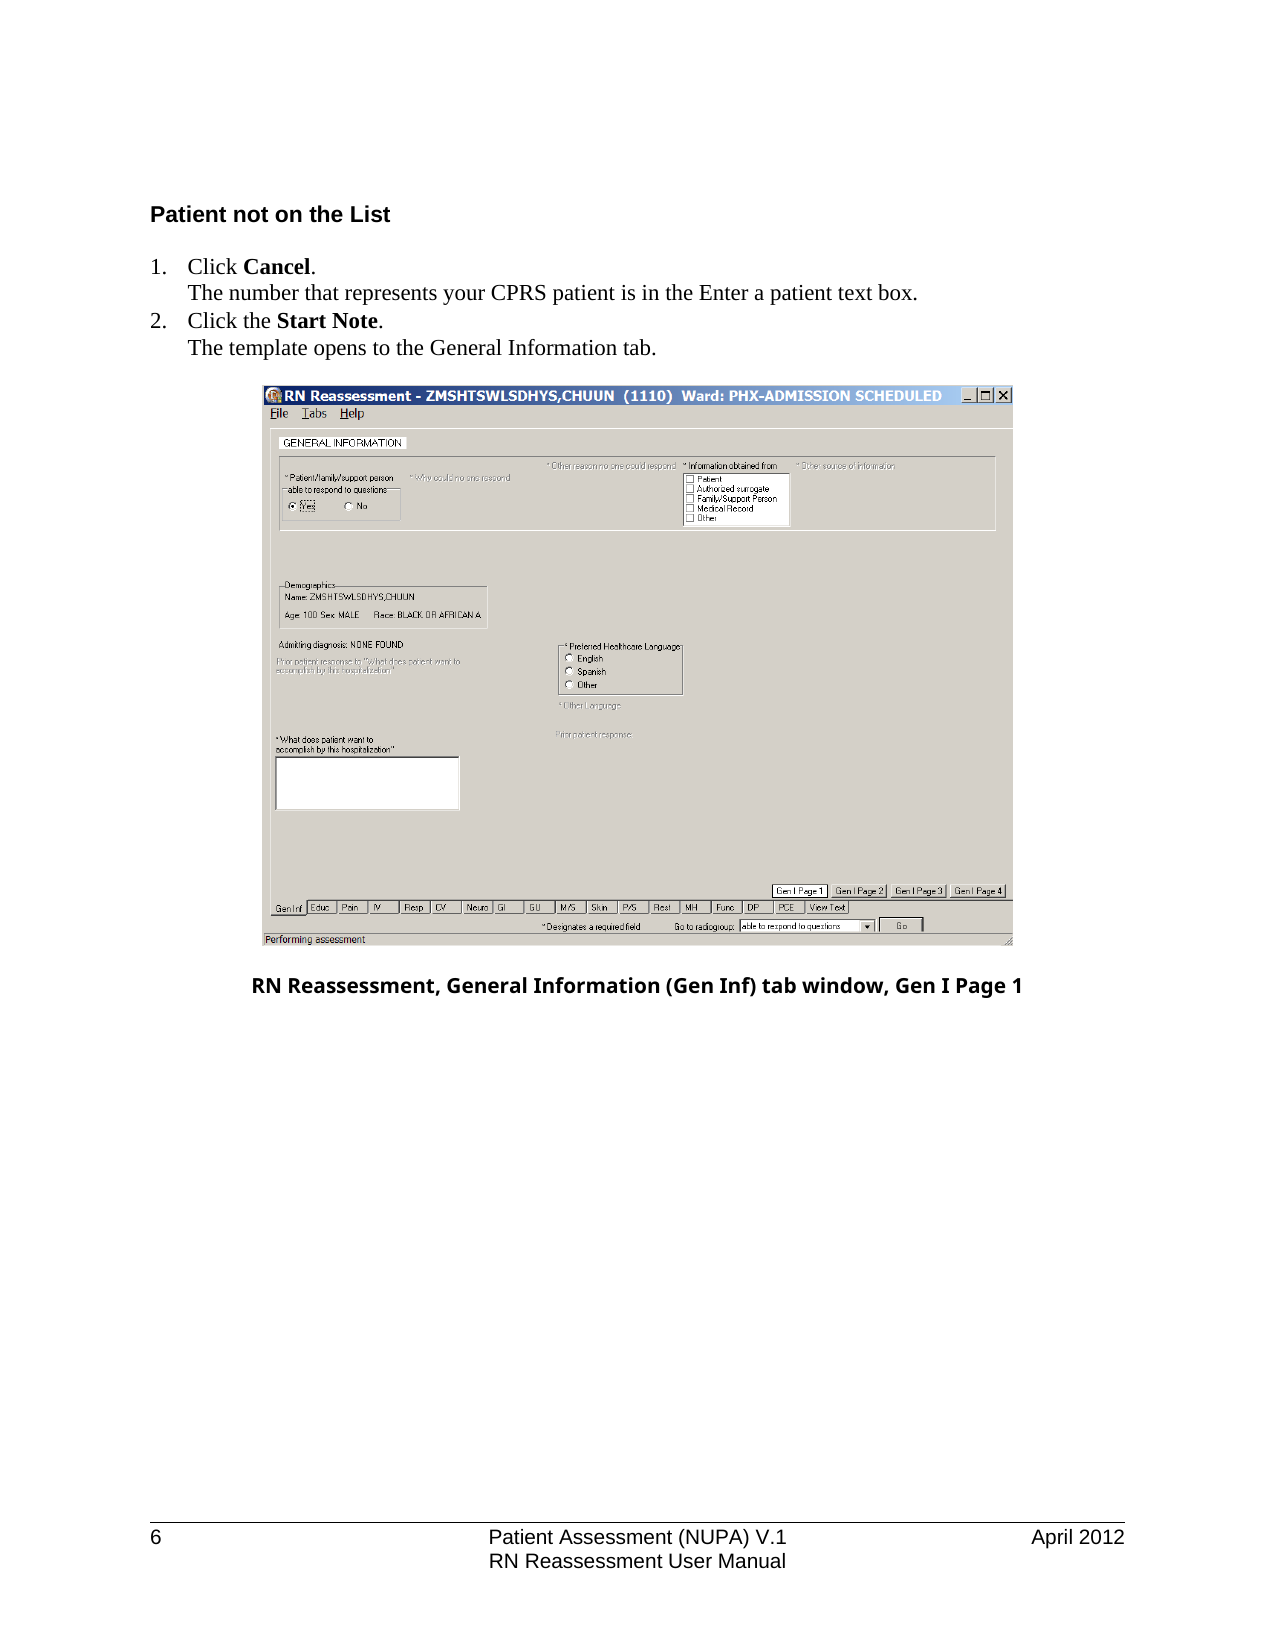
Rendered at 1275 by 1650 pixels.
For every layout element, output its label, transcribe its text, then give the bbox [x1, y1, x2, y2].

list Click the Start Note. The template opens to the General Information tab. [150, 307, 1125, 360]
list Click Cancel. The number that represents your CPRS patient is in the Enter a patient text box. [150, 253, 1125, 305]
text RN Reassessment, General Information (Gen Inf) tab window, Gen I Page 1 [150, 971, 1125, 999]
subtitle Patient not on the List [150, 201, 1125, 228]
picture [262, 385, 1013, 946]
